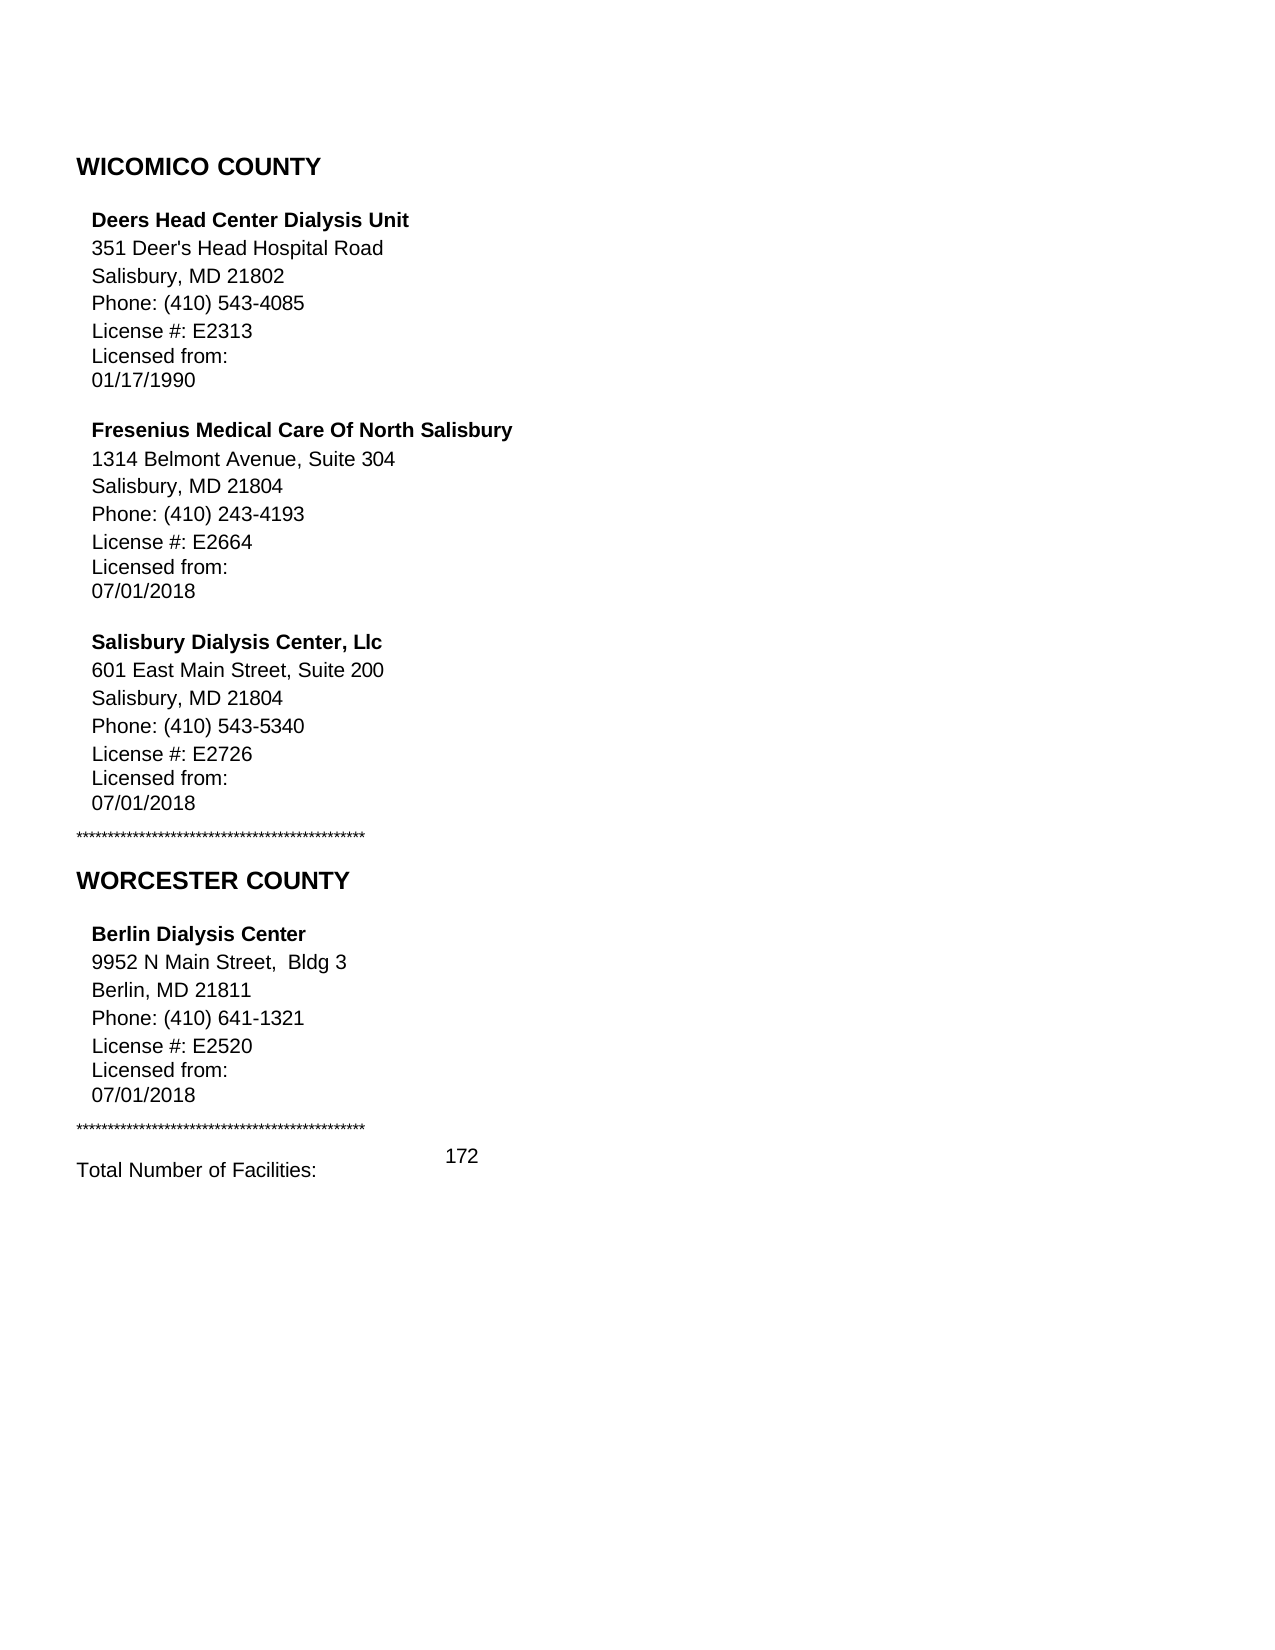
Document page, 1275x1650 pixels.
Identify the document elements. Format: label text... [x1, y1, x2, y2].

text ********************************************** [76, 828, 1156, 847]
text Total Number of Facilities: [76, 1157, 381, 1181]
text 9952 N Main Street, Bldg 3 [91, 950, 381, 974]
text License #: E2520 Licensed from: 07/01/2018 [91, 1034, 338, 1107]
subtitle WORCESTER COUNTY [76, 866, 1156, 895]
text Phone: (410) 543-5340 [91, 714, 1156, 738]
text Berlin, MD 21811 [91, 978, 381, 1002]
text Salisbury, MD 21804 [91, 686, 1156, 710]
text Phone: (410) 243-4193 [91, 502, 1156, 526]
text Phone: (410) 543-4085 [91, 291, 1156, 315]
text Deers Head Center Dialysis Unit 351 Deer's Head Hospital Road Salisbury, MD 21802 [91, 208, 437, 287]
text License #: E2726 Licensed from: 07/01/2018 [91, 741, 337, 814]
text Salisbury, MD 21804 [91, 474, 1156, 498]
text 1314 Belmont Avenue, Suite 304 [91, 447, 1156, 471]
text 601 East Main Street, Suite 200 [91, 658, 1156, 682]
subtitle Fresenius Medical Care Of North Salisbury [91, 418, 1156, 442]
subtitle WICOMICO COUNTY [76, 152, 1156, 181]
text 172 [445, 1143, 1156, 1167]
text Phone: (410) 641-1321 [91, 1006, 381, 1030]
text License #: E2313 Licensed from: 01/17/1990 [91, 319, 337, 392]
text ********************************************** [76, 1120, 381, 1139]
text License #: E2664 Licensed from: 07/01/2018 [91, 530, 337, 603]
subtitle Berlin Dialysis Center [91, 922, 381, 946]
subtitle Salisbury Dialysis Center, Llc [91, 630, 1156, 654]
